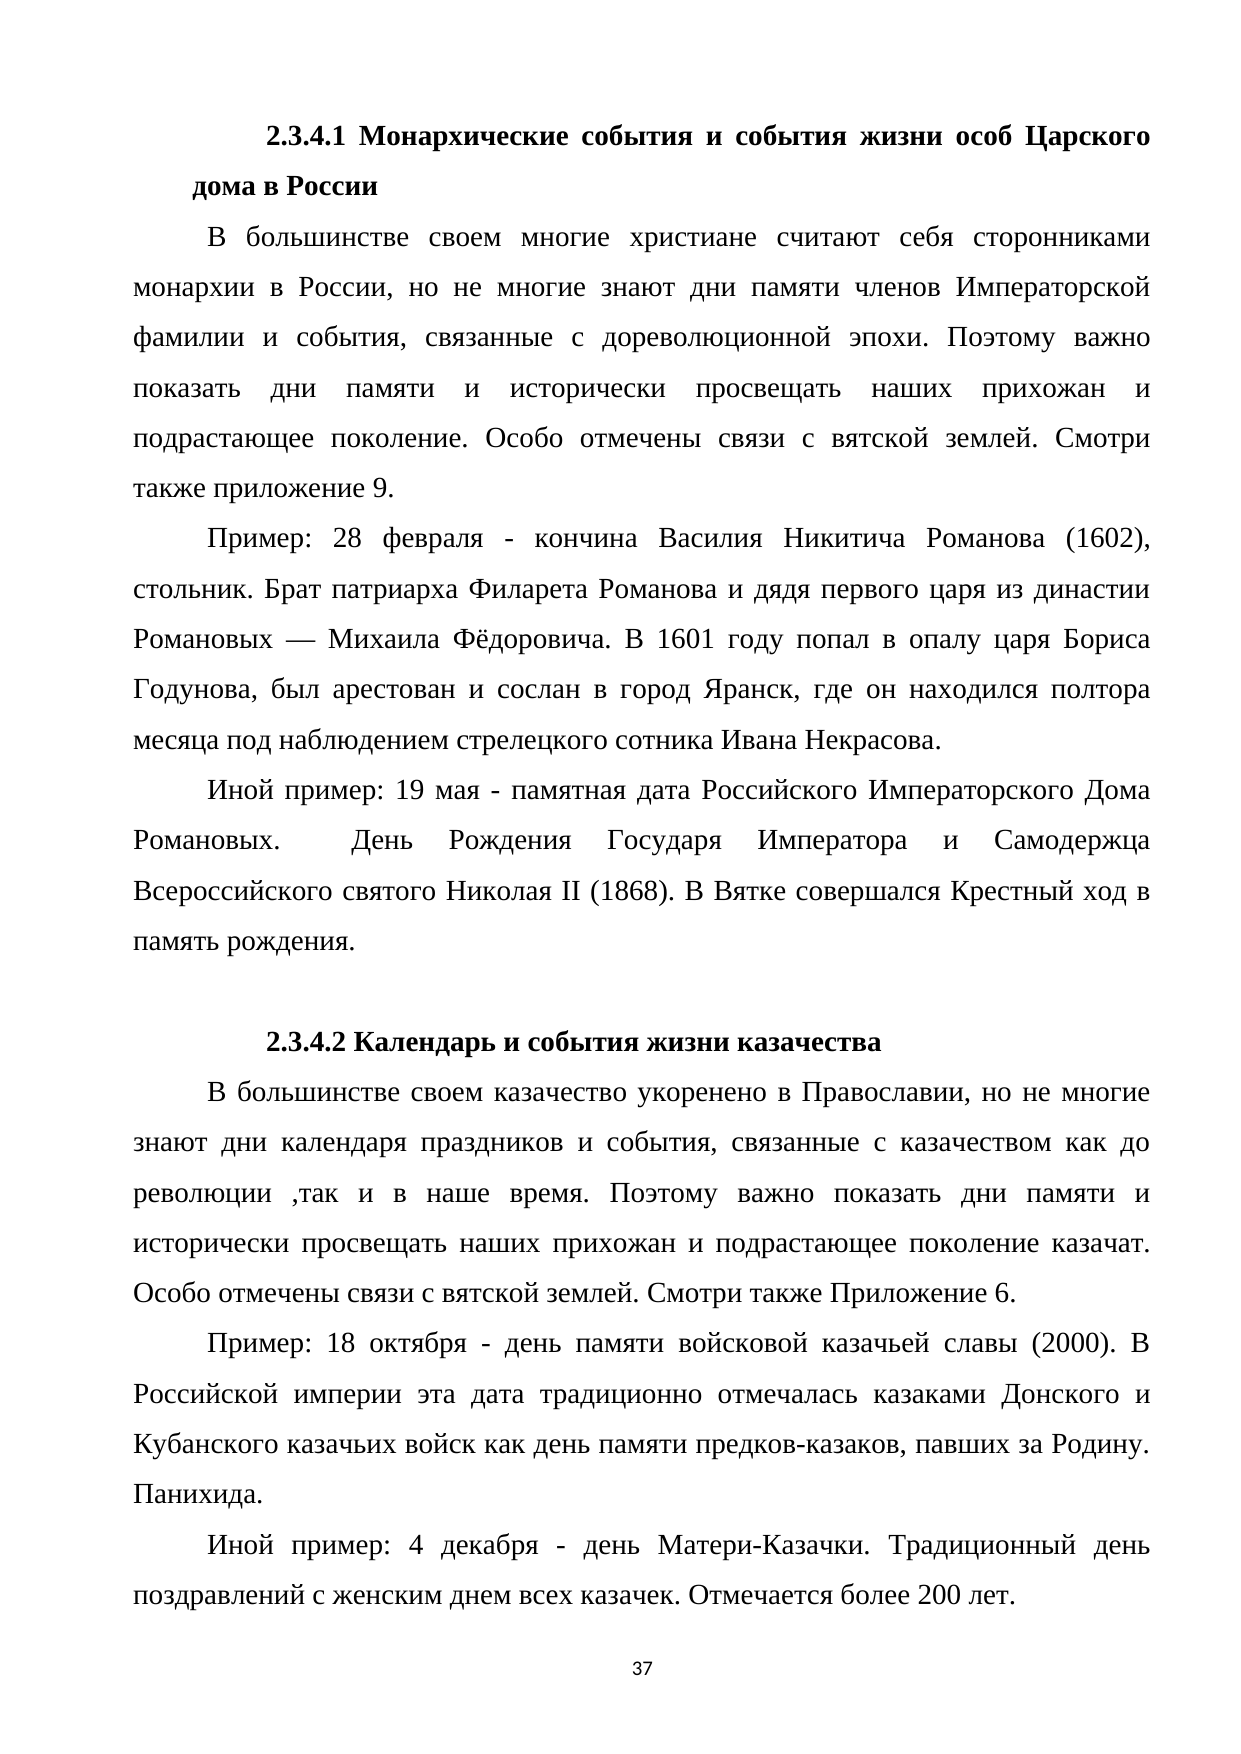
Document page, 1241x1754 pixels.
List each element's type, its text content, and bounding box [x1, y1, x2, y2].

text Иной пример: 4 декабря - день Матери-Казачки. Традиционный день поздравлений с женским днем всех казачек. Отмечается более 200 лет. [133, 1527, 1152, 1611]
text Пример: 28 февраля - кончина Василия Никитича Романова (1602), стольник. Брат патриарха Филарета Романова и дядя первого царя из династии Романовых — Михаила Фёдоровича. В 1601 году попал в опалу царя Бориса Годунова, был арестован и сослан в город Яранск, где он находился полтора месяца под наблюдением стрелецкого сотника Ивана Некрасова. [133, 521, 1152, 755]
text 2.3.4.2 Календарь и события жизни казачества [192, 1024, 1152, 1057]
text 2.3.4.1 Монархические события и события жизни особ Царского дома в России [192, 118, 1152, 202]
text Иной пример: 19 мая - памятная дата Российского Императорского Дома Романовых. День Рождения Государя Императора и Самодержца Всероссийского святого Николая II (1868). В Вятке совершался Крестный ход в память рождения. [133, 772, 1152, 957]
text Пример: 18 октября - день памяти войсковой казачьей славы (2000). В Российской империи эта дата традиционно отмечалась казаками Донского и Кубанского казачьих войск как день памяти предков-казаков, павших за Родину. Панихида. [133, 1326, 1152, 1510]
text В большинстве своем казачество укоренено в Православии, но не многие знают дни календаря праздников и события, связанные с казачеством как до революции ,так и в наше время. Поэтому важно показать дни памяти и исторически просвещать наших прихожан и подрастающее поколение казачат. Особо отмечены связи с вятской землей. Смотри также Приложение 6. [133, 1074, 1152, 1309]
text В большинстве своем многие христиане считают себя сторонниками монархии в России, но не многие знают дни памяти членов Императорской фамилии и события, связанные с дореволюционной эпохи. Поэтому важно показать дни памяти и исторически просвещать наших прихожан и подрастающее поколение. Особо отмечены связи с вятской землей. Смотри также приложение 9. [133, 219, 1152, 504]
